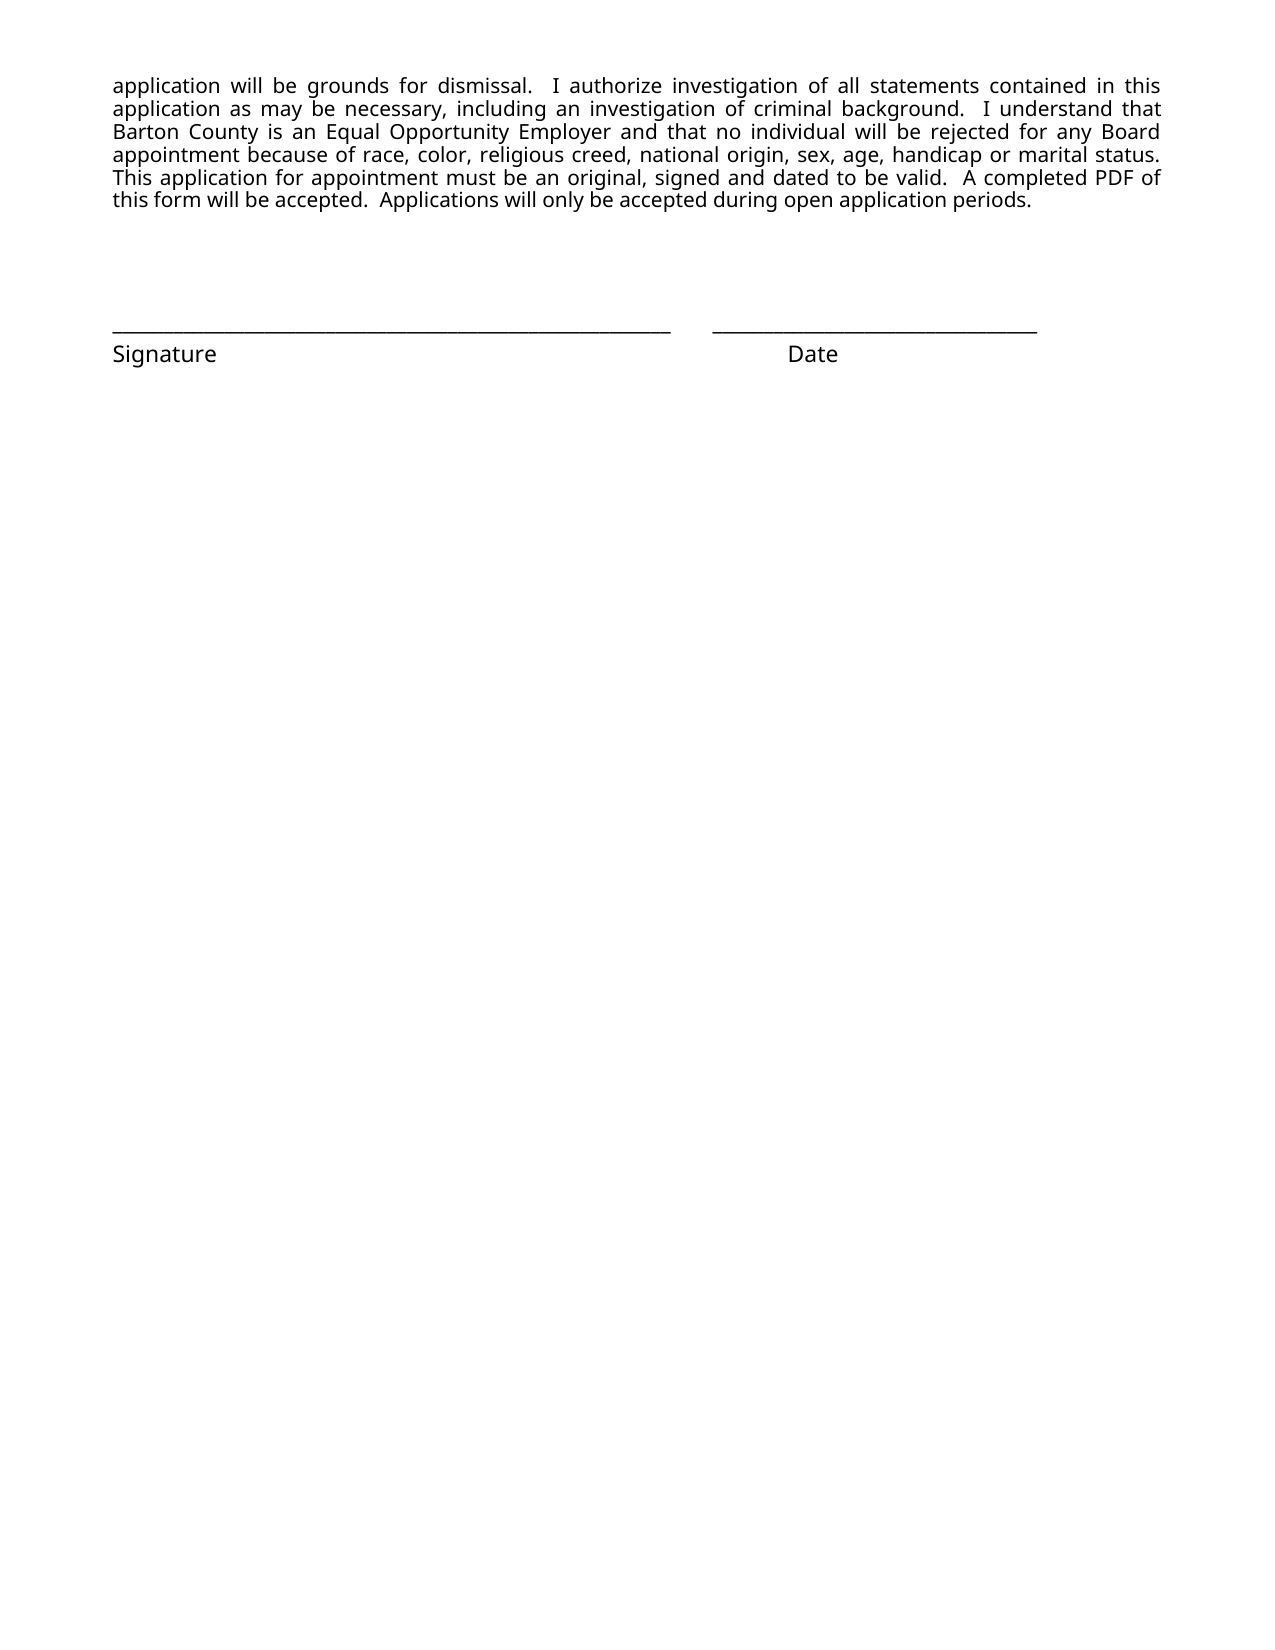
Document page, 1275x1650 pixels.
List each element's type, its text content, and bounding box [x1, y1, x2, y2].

text Signature Date [112, 337, 1162, 369]
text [112, 75, 1162, 212]
text _______________________________________________________ ________________________________ [112, 306, 1162, 337]
